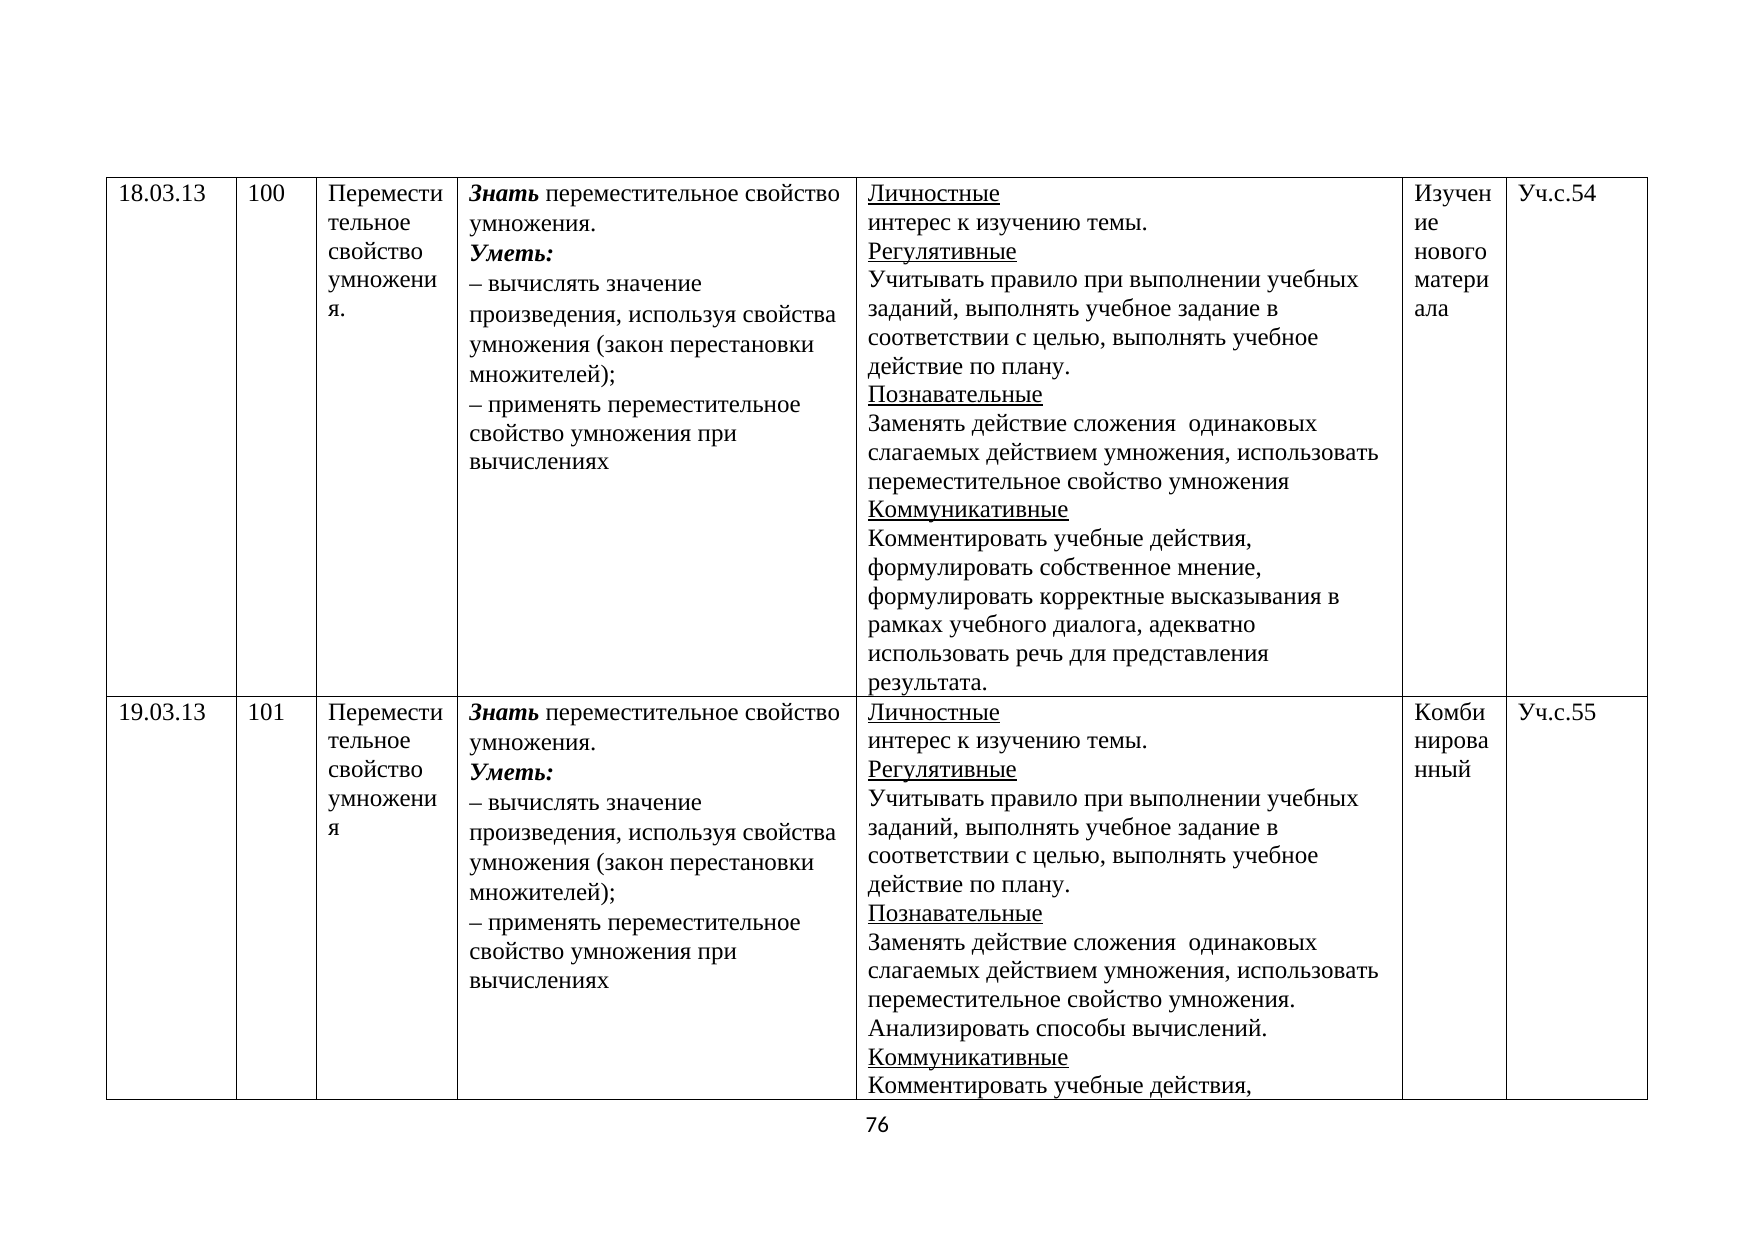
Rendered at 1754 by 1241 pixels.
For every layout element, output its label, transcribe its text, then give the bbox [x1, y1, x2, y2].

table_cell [317, 697, 457, 1099]
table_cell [857, 697, 1402, 1099]
table_cell 19.03.13 [107, 697, 236, 1099]
table_cell Изучение нового материала [1403, 178, 1506, 696]
table_cell Уч.с.54 [1507, 178, 1647, 696]
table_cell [458, 697, 856, 1099]
table_cell 18.03.13 [107, 178, 236, 696]
table_cell Переместительное свойство умножения. [317, 178, 457, 696]
table_cell 100 [237, 178, 316, 696]
table_cell Комбинированный [1403, 697, 1506, 1099]
table_cell 101 [237, 697, 316, 1099]
table_cell Уч.с.55 [1507, 697, 1647, 1099]
table_cell Личностные интерес к изучению темы. Регулятивные Учитывать правило при выполнении учебных заданий, выполнять учебное задание в соответствии с целью, выполнять учебное действие по плану. Познавательные Заменять действие сложения одинаковых слагаемых действием умножения, использовать переместительное свойство умножения Коммуникативные Комментировать учебные действия, формулировать собственное мнение, формулировать корректные высказывания в рамках учебного диалога, адекватно использовать речь для представления результата. [857, 178, 1402, 696]
